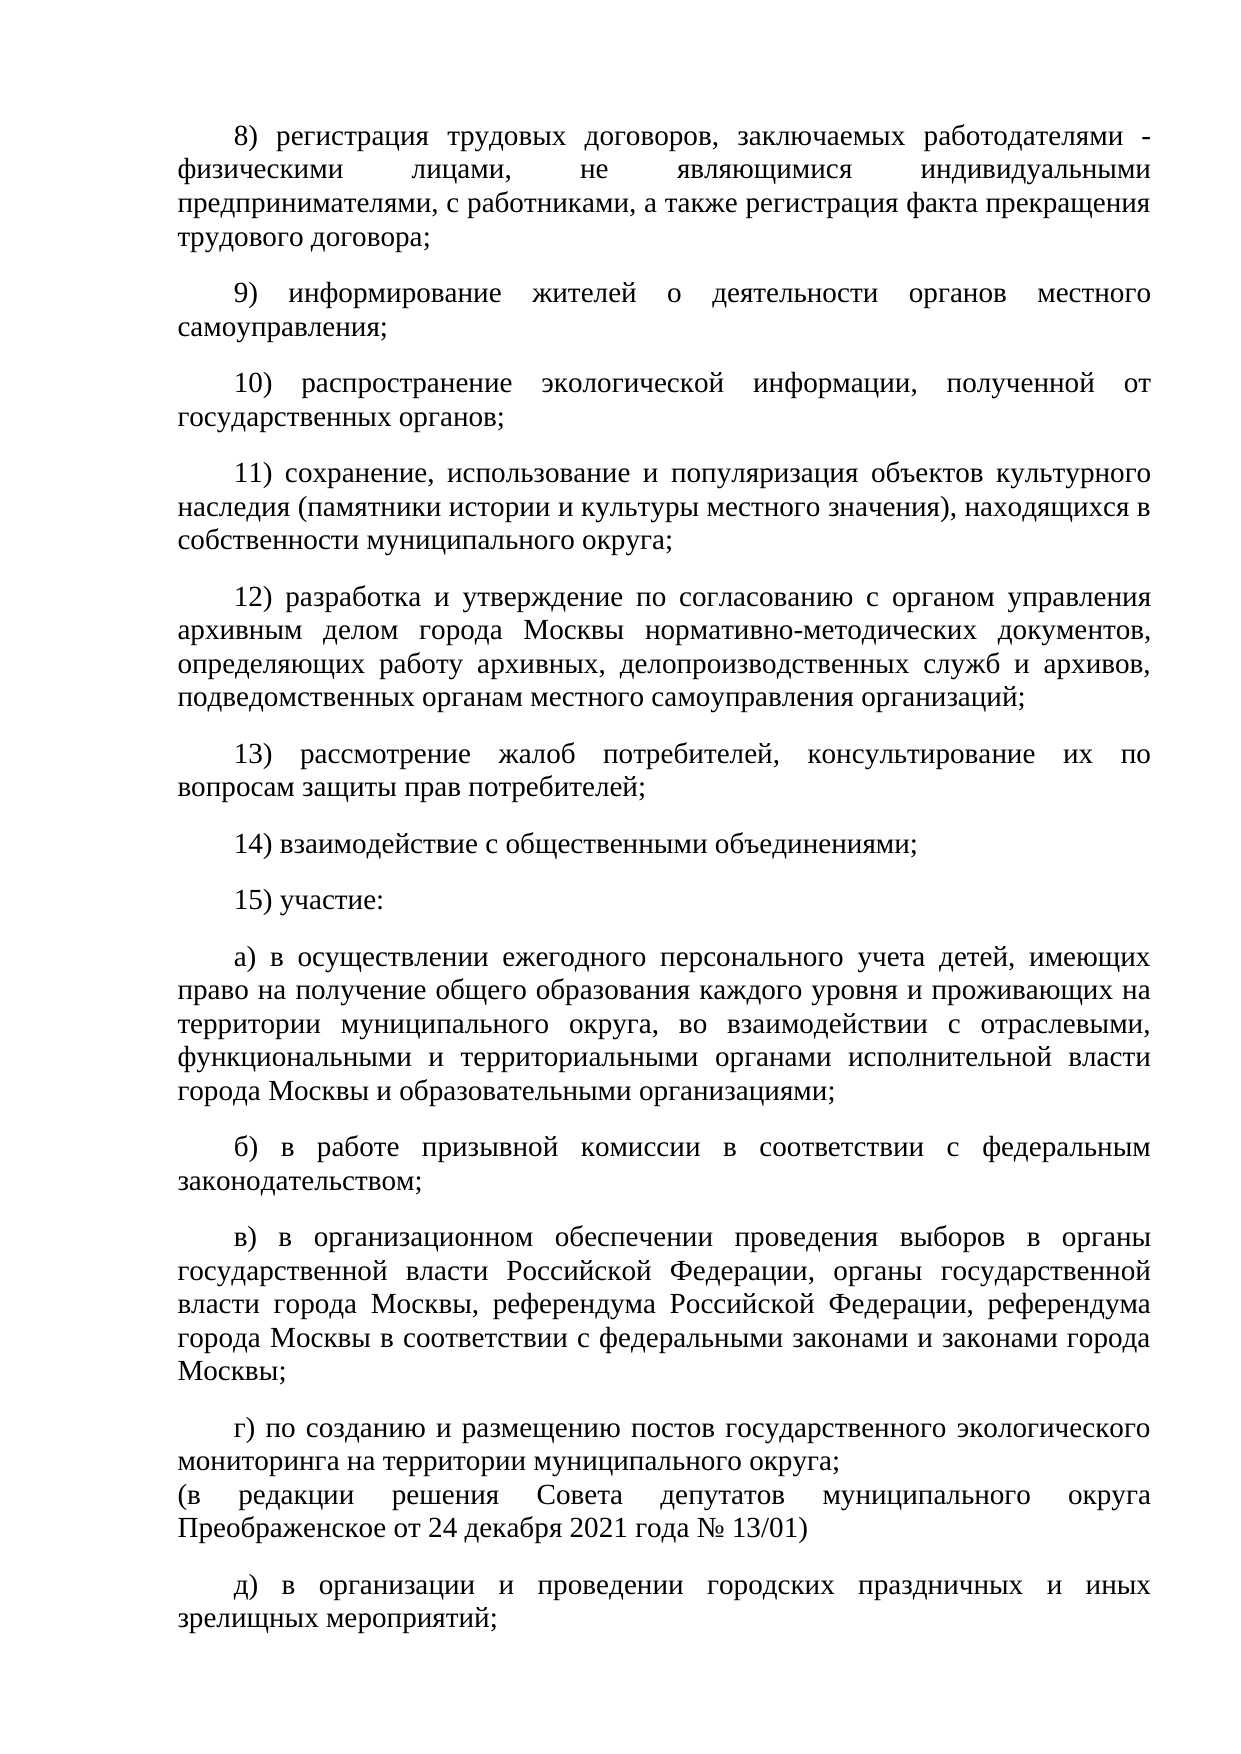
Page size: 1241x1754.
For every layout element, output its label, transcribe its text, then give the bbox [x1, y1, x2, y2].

text б) в работе призывной комиссии в соответствии с федеральным законодательством; [177, 1129, 1152, 1196]
text 11) сохранение, использование и популяризация объектов культурного наследия (памятники истории и культуры местного значения), находящихся в собственности муниципального округа; [177, 455, 1152, 556]
text 15) участие: [177, 882, 1152, 916]
text 13) рассмотрение жалоб потребителей, консультирование их по вопросам защиты прав потребителей; [177, 736, 1152, 803]
text 9) информирование жителей о деятельности органов местного самоуправления; [177, 275, 1152, 342]
text д) в организации и проведении городских праздничных и иных зрелищных мероприятий; [177, 1567, 1152, 1634]
text а) в осуществлении ежегодного персонального учета детей, имеющих право на получение общего образования каждого уровня и проживающих на территории муниципального округа, во взаимодействии с отраслевыми, функциональными и территориальными органами исполнительной власти города Москвы и образовательными организациями; [177, 939, 1152, 1106]
text 10) распространение экологической информации, полученной от государственных органов; [177, 365, 1152, 432]
text 12) разработка и утверждение по согласованию с органом управления архивным делом города Москвы нормативно-методических документов, определяющих работу архивных, делопроизводственных служб и архивов, подведомственных органам местного самоуправления организаций; [177, 579, 1152, 713]
text в) в организационном обеспечении проведения выборов в органы государственной власти Российской Федерации, органы государственной власти города Москвы, референдума Российской Федерации, референдума города Москвы в соответствии с федеральными законами и законами города Москвы; [177, 1219, 1152, 1387]
text 14) взаимодействие с общественными объединениями; [177, 826, 1152, 859]
text г) по созданию и размещению постов государственного экологического мониторинга на территории муниципального округа; [177, 1410, 1152, 1477]
text (в редакции решения Совета депутатов муниципального округа Преображенское от 24 декабря 2021 года № 13/01) [177, 1477, 1152, 1544]
text 8) регистрация трудовых договоров, заключаемых работодателями - физическими лицами, не являющимися индивидуальными предпринимателями, с работниками, а также регистрация факта прекращения трудового договора; [177, 118, 1152, 252]
